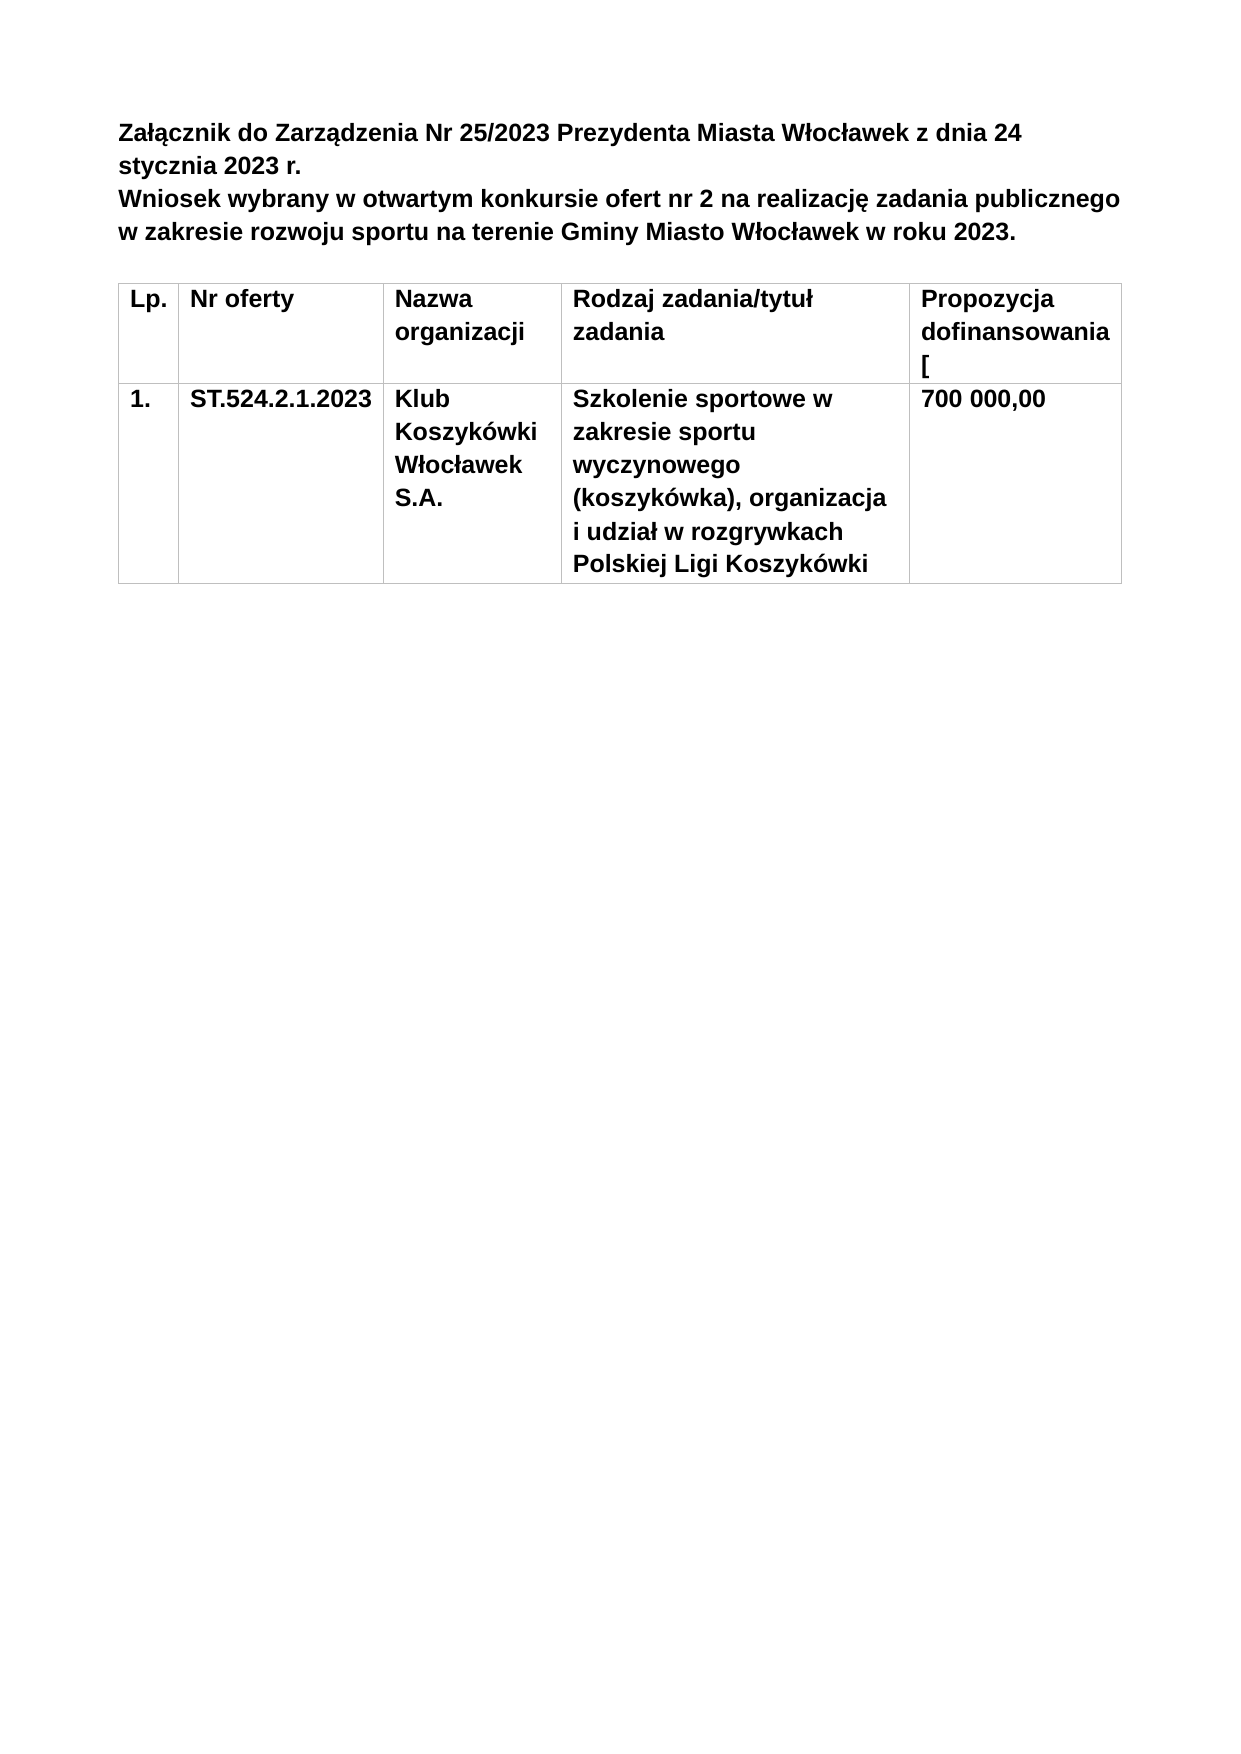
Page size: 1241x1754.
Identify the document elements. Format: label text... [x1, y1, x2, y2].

table_cell Klub Koszykówki Włocławek S.A. [384, 384, 561, 582]
table_cell 700 000,00 [910, 384, 1121, 582]
table_cell ST.524.2.1.2023 [179, 384, 383, 582]
table_cell 1. [119, 384, 178, 582]
table_header Nr oferty [179, 284, 383, 383]
subtitle Wniosek wybrany w otwartym konkursie ofert nr 2 na realizację zadania publicznego w zakresie rozwoju sportu na terenie Gminy Miasto Włocławek w roku 2023. [118, 184, 1122, 246]
table_header Nazwa organizacji [384, 284, 561, 383]
table_header Lp. [119, 284, 178, 383]
table_cell Szkolenie sportowe w zakresie sportu wyczynowego (koszykówka), organizacja i udział w rozgrywkach Polskiej Ligi Koszykówki [562, 384, 909, 582]
table_header Rodzaj zadania/tytuł zadania [562, 284, 909, 383]
table_header Propozycja dofinansowania [ [910, 284, 1121, 383]
subtitle Załącznik do Zarządzenia Nr 25/2023 Prezydenta Miasta Włocławek z dnia 24 stycznia 2023 r. [118, 118, 1122, 180]
